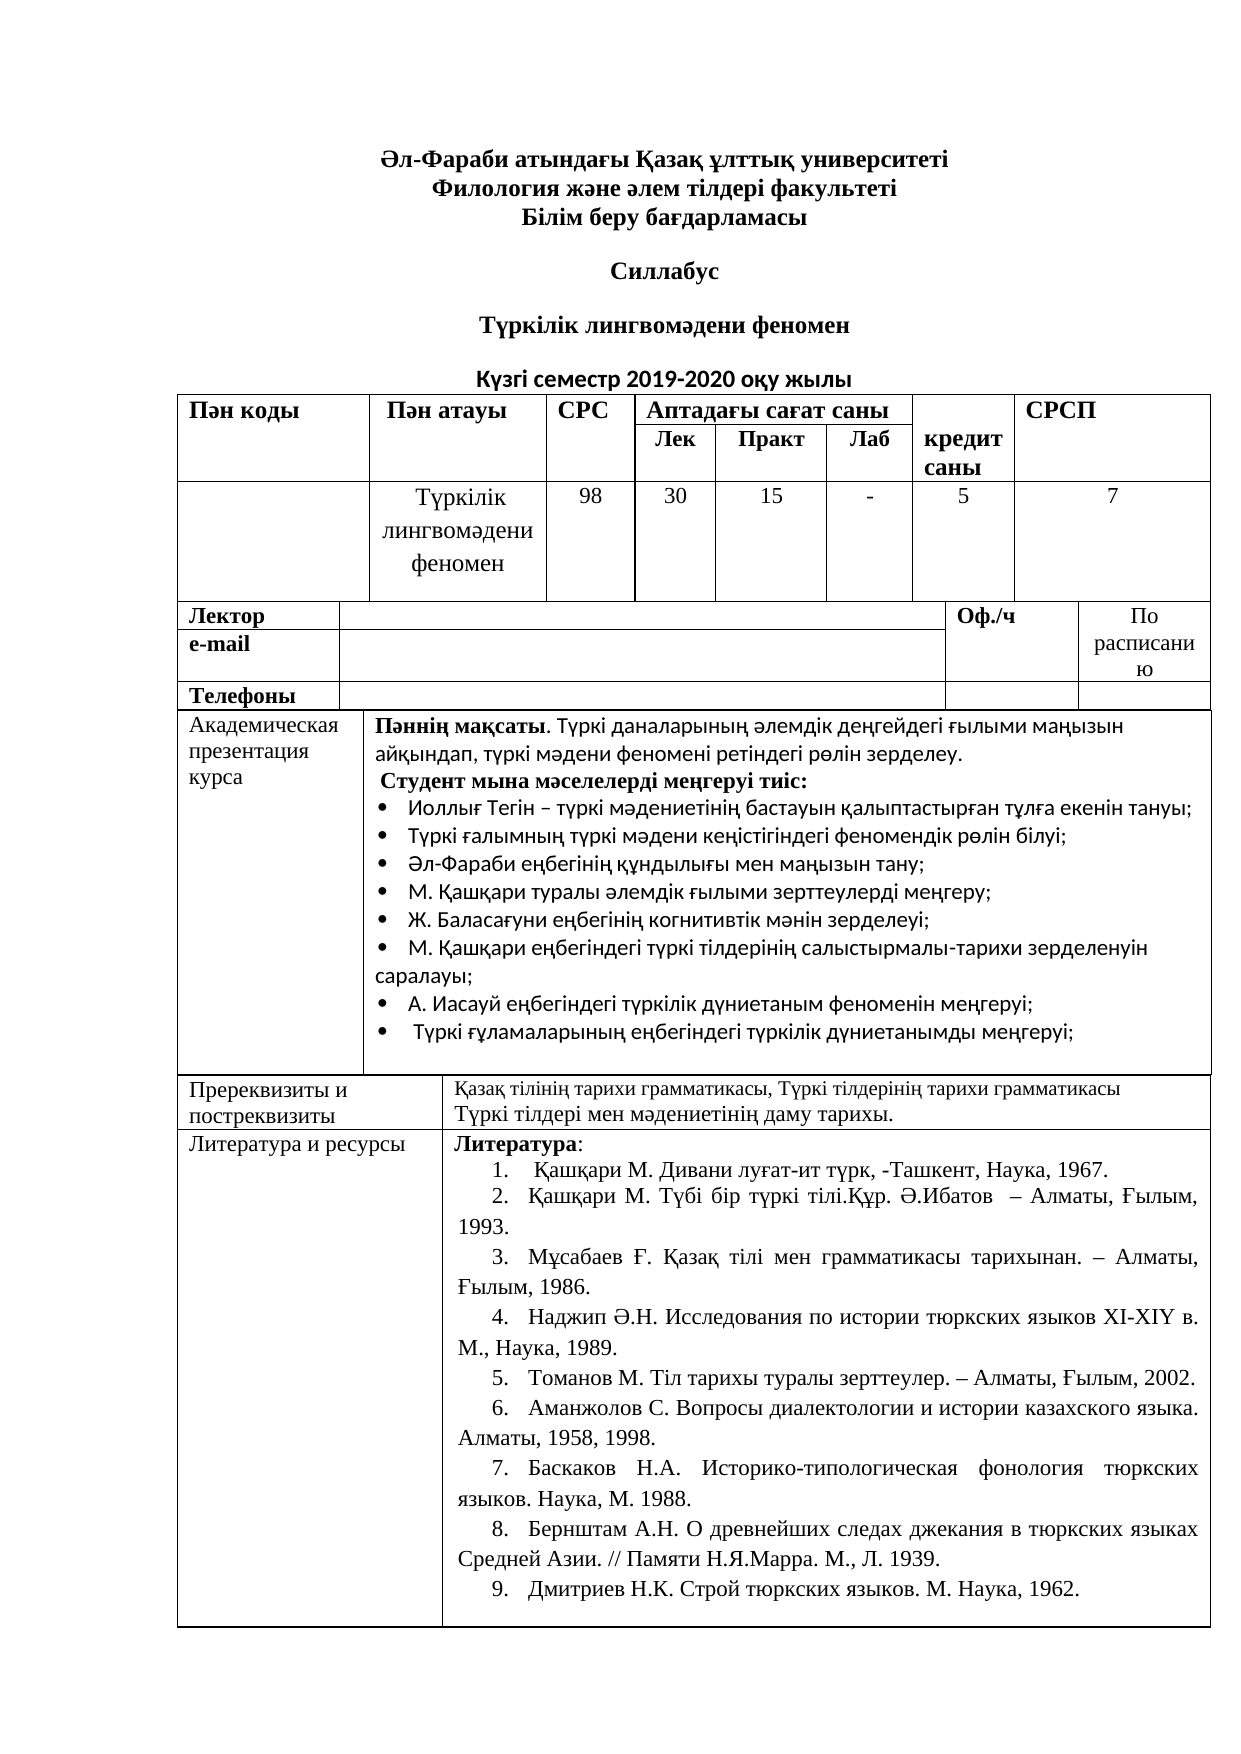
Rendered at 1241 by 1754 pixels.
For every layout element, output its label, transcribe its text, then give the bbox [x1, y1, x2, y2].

text Силлабус [177, 256, 1152, 284]
table_cell 7 [1015, 482, 1210, 601]
table_header Пән коды [178, 395, 369, 481]
table_header Пререквизиты и постреквизиты [178, 1076, 442, 1129]
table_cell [443, 1130, 1210, 1626]
table_cell e-mail [178, 630, 339, 681]
table_header Пәннің мақсаты. Түркі даналарының әлемдік деңгейдегі ғылыми маңызын айқындап, түркі мәдени феномені ретіндегі рөлін зерделеу. Студент мына мәселелерді меңгеруі тиіс: Иоллығ Тегін – түркі мәдениетінің бастауын қалыптастырған тұлға екенін тануы; Түркі ғалымның түркі мәдени кеңістігіндегі феномендік рөлін білуі; Әл-Фараби еңбегінің құндылығы мен маңызын тану; М. Қашқари туралы әлемдік ғылыми зерттеулерді меңгеру; Ж. Баласағуни еңбегінің когнитивтік мәнін зерделеуі; М. Қашқари еңбегіндегі түркі тілдерінің салыстырмалы-тарихи зерделенуін саралауы; А. Иасауй еңбегіндегі түркілік дүниетаным феноменін меңгеруі; Түркі ғұламаларының еңбегіндегі түркілік дүниетанымды меңгеруі; [364, 711, 1211, 1074]
table_cell [340, 602, 945, 628]
text Әл-Фараби атындағы Қазақ ұлттық университеті [177, 144, 1152, 173]
table_cell 98 [547, 482, 634, 601]
table_header Академическая презентация курса [178, 711, 363, 1074]
table_cell 15 [716, 482, 826, 601]
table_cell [178, 1130, 442, 1626]
table_header Аптадағы сағат саны [636, 395, 912, 424]
table_cell По расписанию [1079, 602, 1210, 681]
text Филология және әлем тілдері факультеті [177, 173, 1152, 202]
text Түркілік лингвомәдени феномен [177, 310, 1152, 338]
table_cell Оф./ч [946, 602, 1078, 681]
text Білім беру бағдарламасы [177, 202, 1152, 231]
table_header кредит саны [913, 395, 1014, 481]
table_header Пән атауы [370, 395, 546, 481]
table_cell [1079, 682, 1210, 709]
table_cell Лектор [178, 602, 339, 628]
table_cell [946, 682, 1078, 709]
table_cell Түркілік лингвомәдени феномен [370, 482, 546, 601]
table_header СРСП [1015, 395, 1210, 481]
table_cell 30 [636, 482, 715, 601]
table_cell Практ [716, 425, 826, 481]
table_cell [340, 682, 945, 709]
table_cell Лек [636, 425, 715, 481]
text Күзгі семестр 2019-2020 оқу жылы [177, 363, 1152, 394]
table_cell [340, 630, 945, 681]
table_header Қазақ тілінің тарихи грамматикасы, Түркі тілдерінің тарихи грамматикасы Түркі тілдері мен мәдениетінің даму тарихы. [443, 1076, 1210, 1129]
table_cell [178, 482, 369, 601]
table_cell - [827, 482, 912, 601]
table_cell 5 [913, 482, 1014, 601]
table_cell Лаб [827, 425, 912, 481]
table_cell Телефоны [178, 682, 339, 709]
table_header СРС [547, 395, 634, 481]
